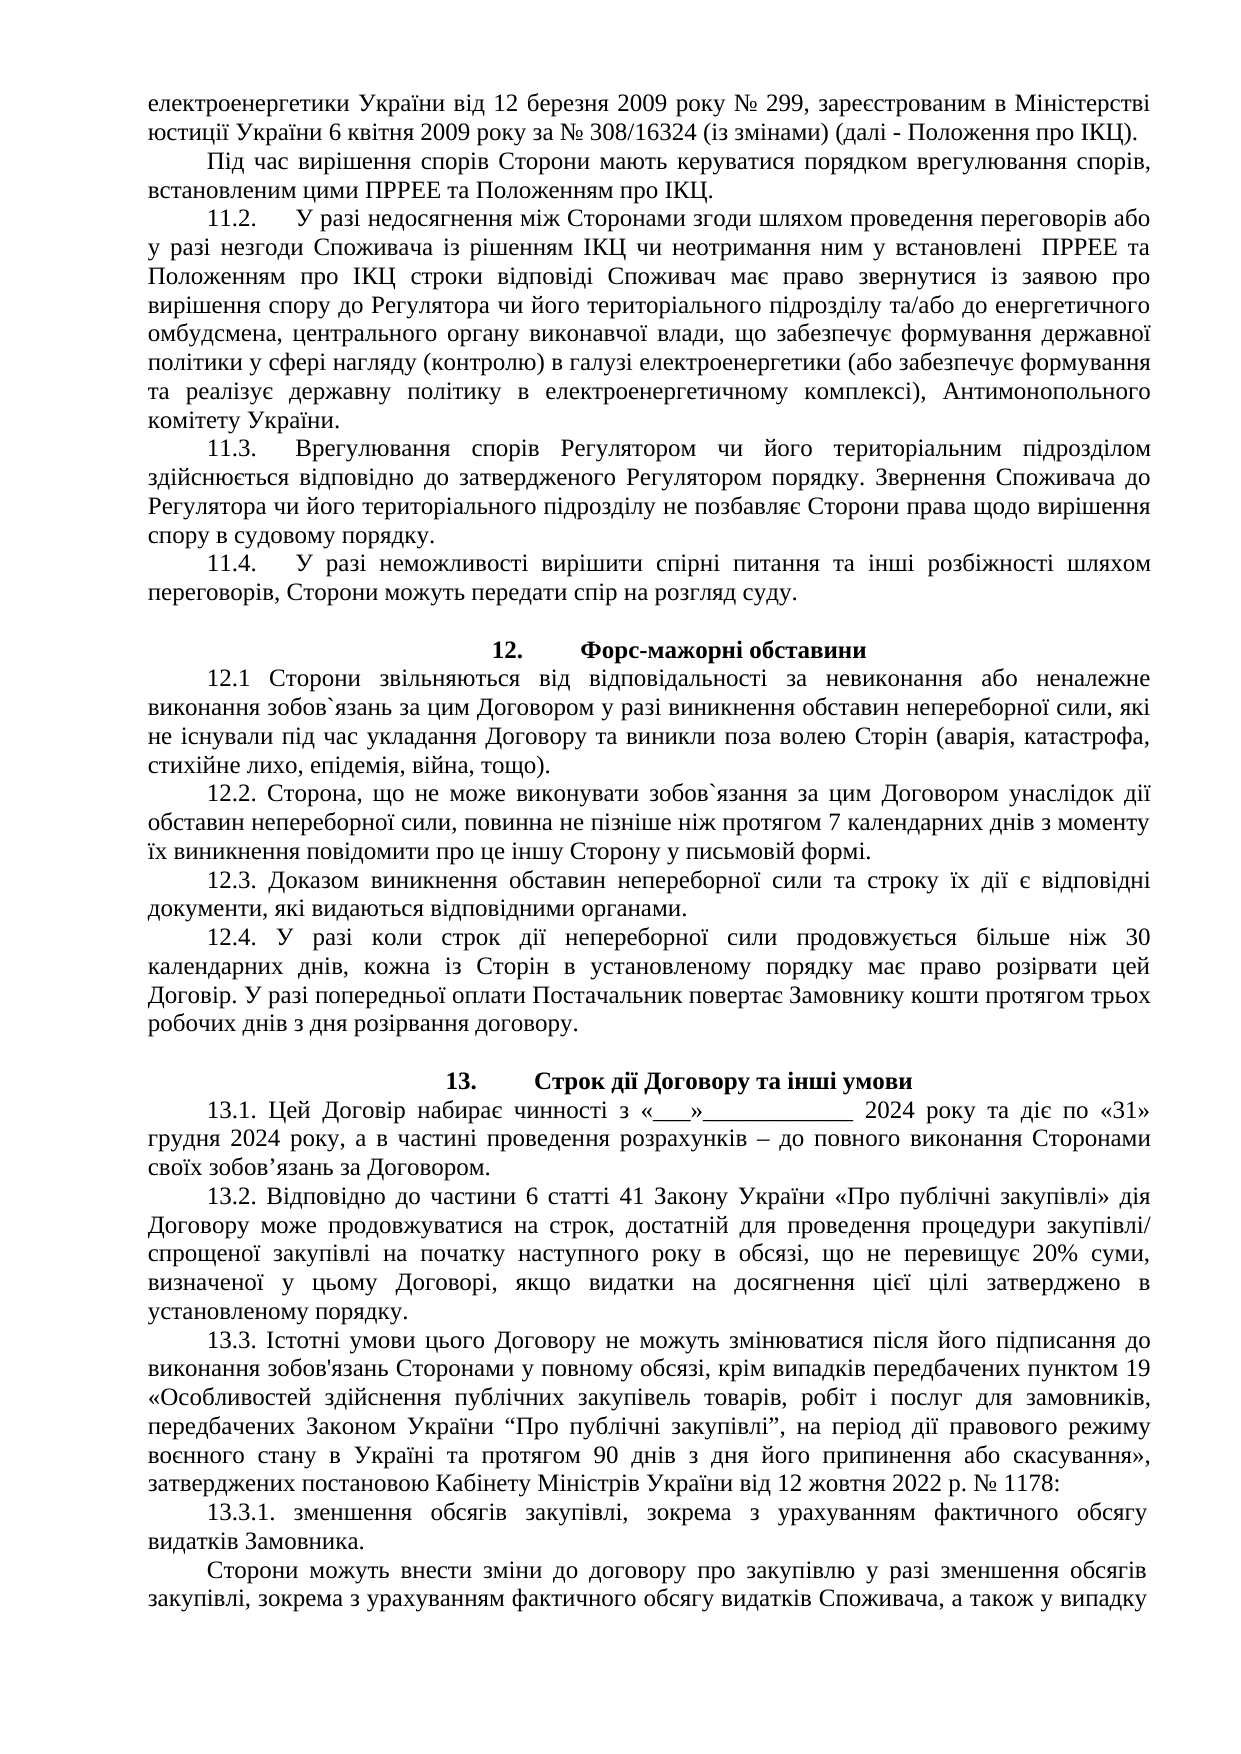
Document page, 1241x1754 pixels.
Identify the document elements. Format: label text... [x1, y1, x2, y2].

text 12.2. Сторона, що не може виконувати зобов`язання за цим Договором унаслідок дії обставин непереборної сили, повинна не пізніше ніж протягом 7 календарних днів з моменту їх виникнення повідомити про це іншу Сторону у письмовій формі. [148, 778, 1152, 865]
text 13.1. Цей Договір набирає чинності з «___»____________ 2024 року та діє по «31» грудня 2024 року, а в частині проведення розрахунків – до повного виконання Сторонами своїх зобов’язань за Договором. [148, 1095, 1152, 1181]
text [148, 88, 1152, 146]
text 13. Строк дії Договору та інші умови [148, 1066, 1152, 1095]
text 12.3. Доказом виникнення обставин непереборної сили та строку їх дії є відповідні документи, які видаються відповідними органами. [148, 865, 1152, 922]
text Під час вирішення спорів Сторони мають керуватися порядком врегулювання спорів, встановленим цими ПРРЕЕ та Положенням про ІКЦ. [148, 146, 1152, 203]
text 13.3.1. зменшення обсягів закупівлі, зокрема з урахуванням фактичного обсягу видатків Замовника. [148, 1497, 1148, 1555]
text 13.2. Відповідно до частини 6 статті 41 Закону України «Про публічні закупівлі» дія Договору може продовжуватися на строк, достатній для проведення процедури закупівлі/ спрощеної закупівлі на початку наступного року в обсязі, що не перевищує 20% суми, визначеної у цьому Договорі, якщо видатки на досягнення цієї цілі затверджено в установленому порядку. [148, 1181, 1152, 1325]
text 11.4. У разі неможливості вирішити спірні питання та інші розбіжності шляхом переговорів, Сторони можуть передати спір на розгляд суду. [148, 548, 1152, 606]
text 12.4. У разі коли строк дії непереборної сили продовжується більше ніж 30 календарних днів, кожна із Сторін в установленому порядку має право розірвати цей Договір. У разі попередньої оплати Постачальник повертає Замовнику кошти протягом трьох робочих днів з дня розірвання договору. [148, 922, 1152, 1037]
text 13.3. Істотні умови цього Договору не можуть змінюватися після його підписання до виконання зобов'язань Сторонами у повному обсязі, крім випадків передбачених пунктом 19 «Особливостей здійснення публічних закупівель товарів, робіт і послуг для замовників, передбачених Законом України “Про публічні закупівлі”, на період дії правового режиму воєнного стану в Україні та протягом 90 днів з дня його припинення або скасування», затверджених постановою Кабінету Міністрів України від 12 жовтня 2022 р. № 1178: [148, 1325, 1152, 1497]
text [148, 1555, 1148, 1612]
text 11.3. Врегулювання спорів Регулятором чи його територіальним підрозділом здійснюється відповідно до затвердженого Регулятором порядку. Звернення Споживача до Регулятора чи його територіального підрозділу не позбавляє Сторони права щодо вирішення спору в судовому порядку. [148, 433, 1152, 548]
text 11.2. У разі недосягнення між Сторонами згоди шляхом проведення переговорів або у разі незгоди Споживача із рішенням ІКЦ чи неотримання ним у встановлені ПРРЕЕ та Положенням про ІКЦ строки відповіді Споживач має право звернутися із заявою про вирішення спору до Регулятора чи його територіального підрозділу та/або до енергетичного омбудсмена, центрального органу виконавчої влади, що забезпечує формування державної політики у сфері нагляду (контролю) в галузі електроенергетики (або забезпечує формування та реалізує державну політику в електроенергетичному комплексі), Антимонопольного комітету України. [148, 203, 1152, 433]
text 12.1 Сторони звільняються від відповідальності за невиконання або неналежне виконання зобов`язань за цим Договором у разі виникнення обставин непереборної сили, які не існували під час укладання Договору та виникли поза волею Сторін (аварія, катастрофа, стихійне лихо, епідемія, війна, тощо). [148, 663, 1152, 778]
text 12. Форс-мажорні обставини [148, 635, 1152, 663]
